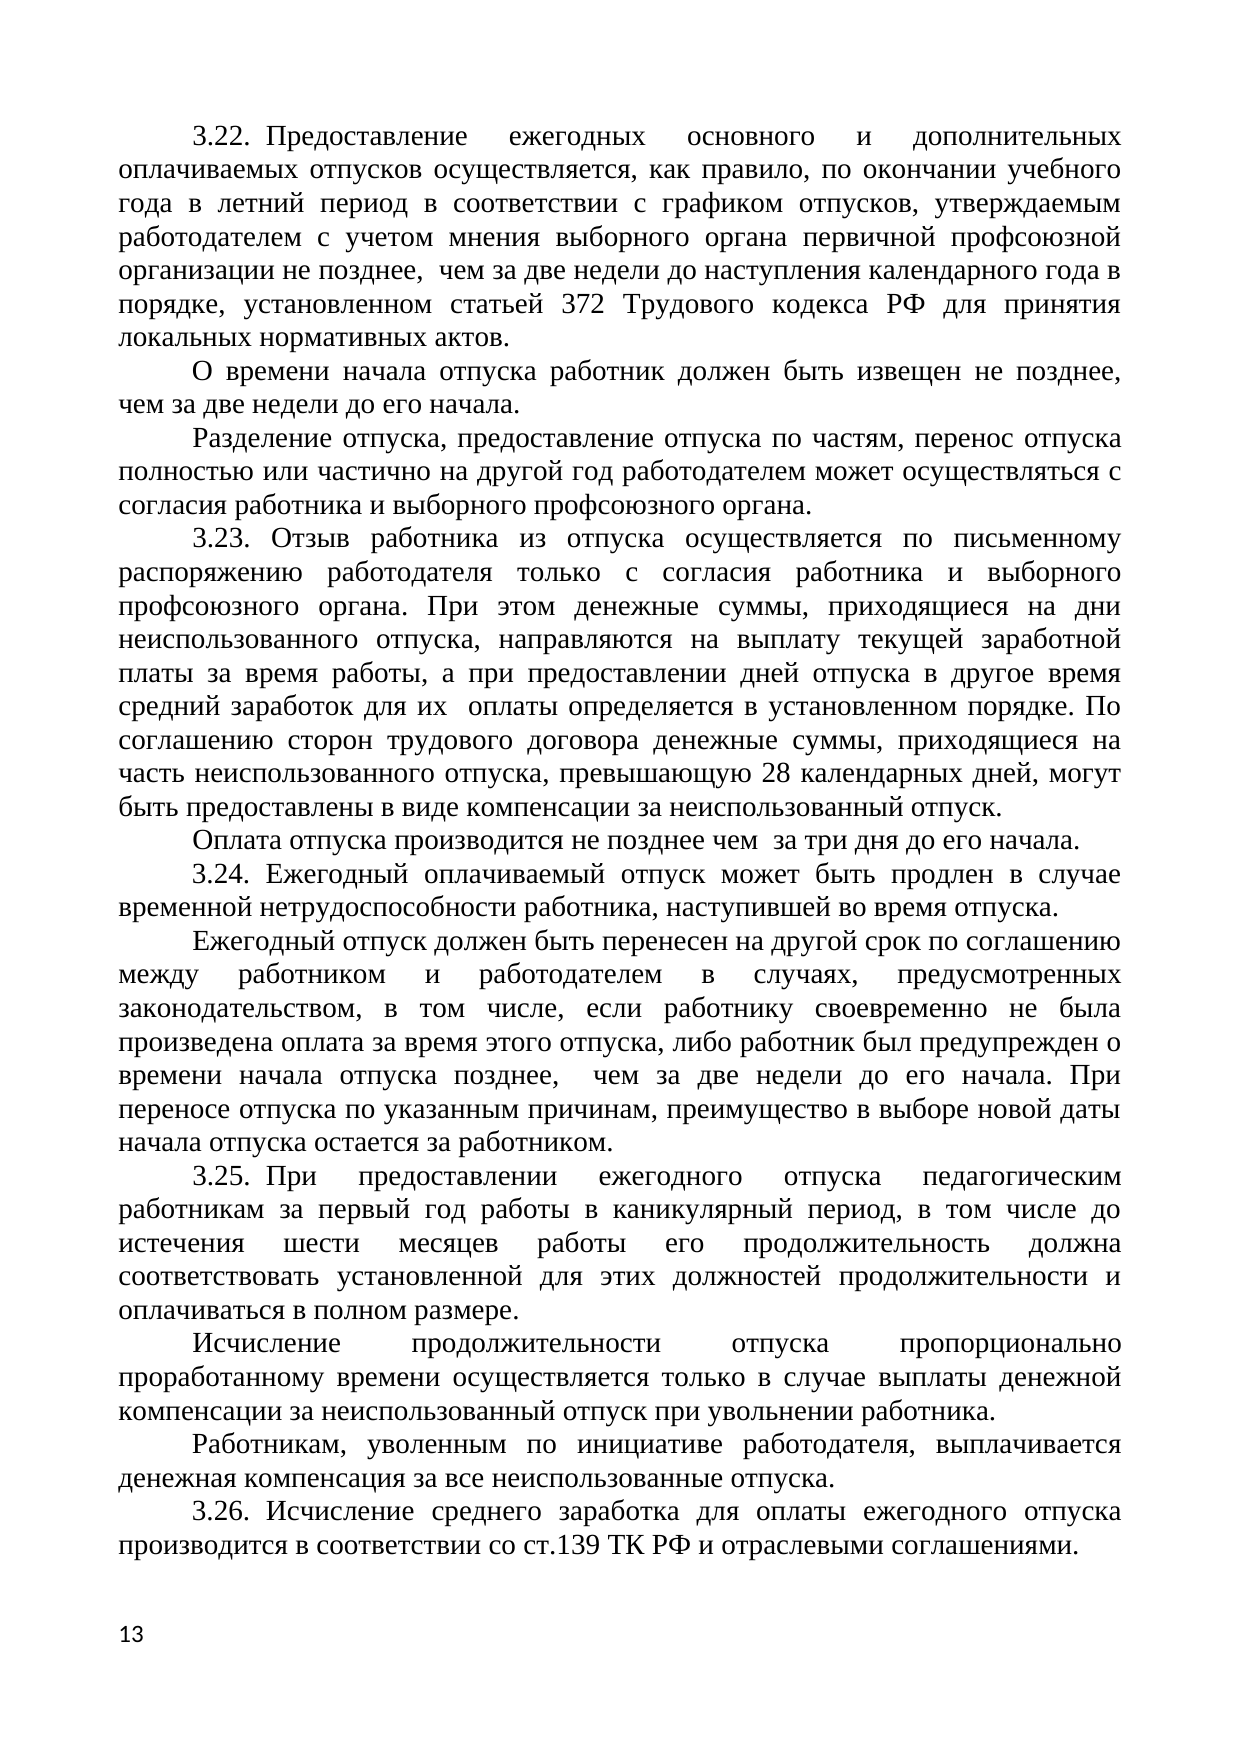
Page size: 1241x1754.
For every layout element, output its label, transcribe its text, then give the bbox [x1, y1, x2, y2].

text 3.22. Предоставление ежегодных основного и дополнительных оплачиваемых отпусков осуществляется, как правило, по окончании учебного года в летний период в соответствии с графиком отпусков, утверждаемым работодателем с учетом мнения выборного органа первичной профсоюзной организации не позднее, чем за две недели до наступления календарного года в порядке, установленном статьей 372 Трудового кодекса РФ для принятия локальных нормативных актов. [118, 118, 1122, 353]
text Работникам, уволенным по инициативе работодателя, выплачивается денежная компенсация за все неиспользованные отпуска. [118, 1426, 1122, 1493]
text 3.26. Исчисление среднего заработка для оплаты ежегодного отпуска производится в соответствии со ст.139 ТК РФ и отраслевыми соглашениями. [118, 1493, 1122, 1560]
text 3.25. При предоставлении ежегодного отпуска педагогическим работникам за первый год работы в каникулярный период, в том числе до истечения шести месяцев работы его продолжительность должна соответствовать установленной для этих должностей продолжительности и оплачиваться в полном размере. [118, 1158, 1122, 1326]
text О времени начала отпуска работник должен быть извещен не позднее, чем за две недели до его начала. [118, 353, 1122, 420]
text Исчисление продолжительности отпуска пропорционально проработанному времени осуществляется только в случае выплаты денежной компенсации за неиспользованный отпуск при увольнении работника. [118, 1326, 1122, 1426]
text Разделение отпуска, предоставление отпуска по частям, перенос отпуска полностью или частично на другой год работодателем может осуществляться с согласия работника и выборного профсоюзного органа. [118, 420, 1122, 521]
text 3.24. Ежегодный оплачиваемый отпуск может быть продлен в случае временной нетрудоспособности работника, наступившей во время отпуска. [118, 856, 1122, 923]
text 3.23. Отзыв работника из отпуска осуществляется по письменному распоряжению работодателя только с согласия работника и выборного профсоюзного органа. При этом денежные суммы, приходящиеся на дни неиспользованного отпуска, направляются на выплату текущей заработной платы за время работы, а при предоставлении дней отпуска в другое время средний заработок для их оплаты определяется в установленном порядке. По соглашению сторон трудового договора денежные суммы, приходящиеся на часть неиспользованного отпуска, превышающую 28 календарных дней, могут быть предоставлены в виде компенсации за неиспользованный отпуск. [118, 521, 1122, 822]
text Оплата отпуска производится не позднее чем за три дня до его начала. [118, 822, 1122, 856]
text Ежегодный отпуск должен быть перенесен на другой срок по соглашению между работником и работодателем в случаях, предусмотренных законодательством, в том числе, если работнику своевременно не была произведена оплата за время этого отпуска, либо работник был предупрежден о времени начала отпуска позднее, чем за две недели до его начала. При переносе отпуска по указанным причинам, преимущество в выборе новой даты начала отпуска остается за работником. [118, 923, 1122, 1158]
